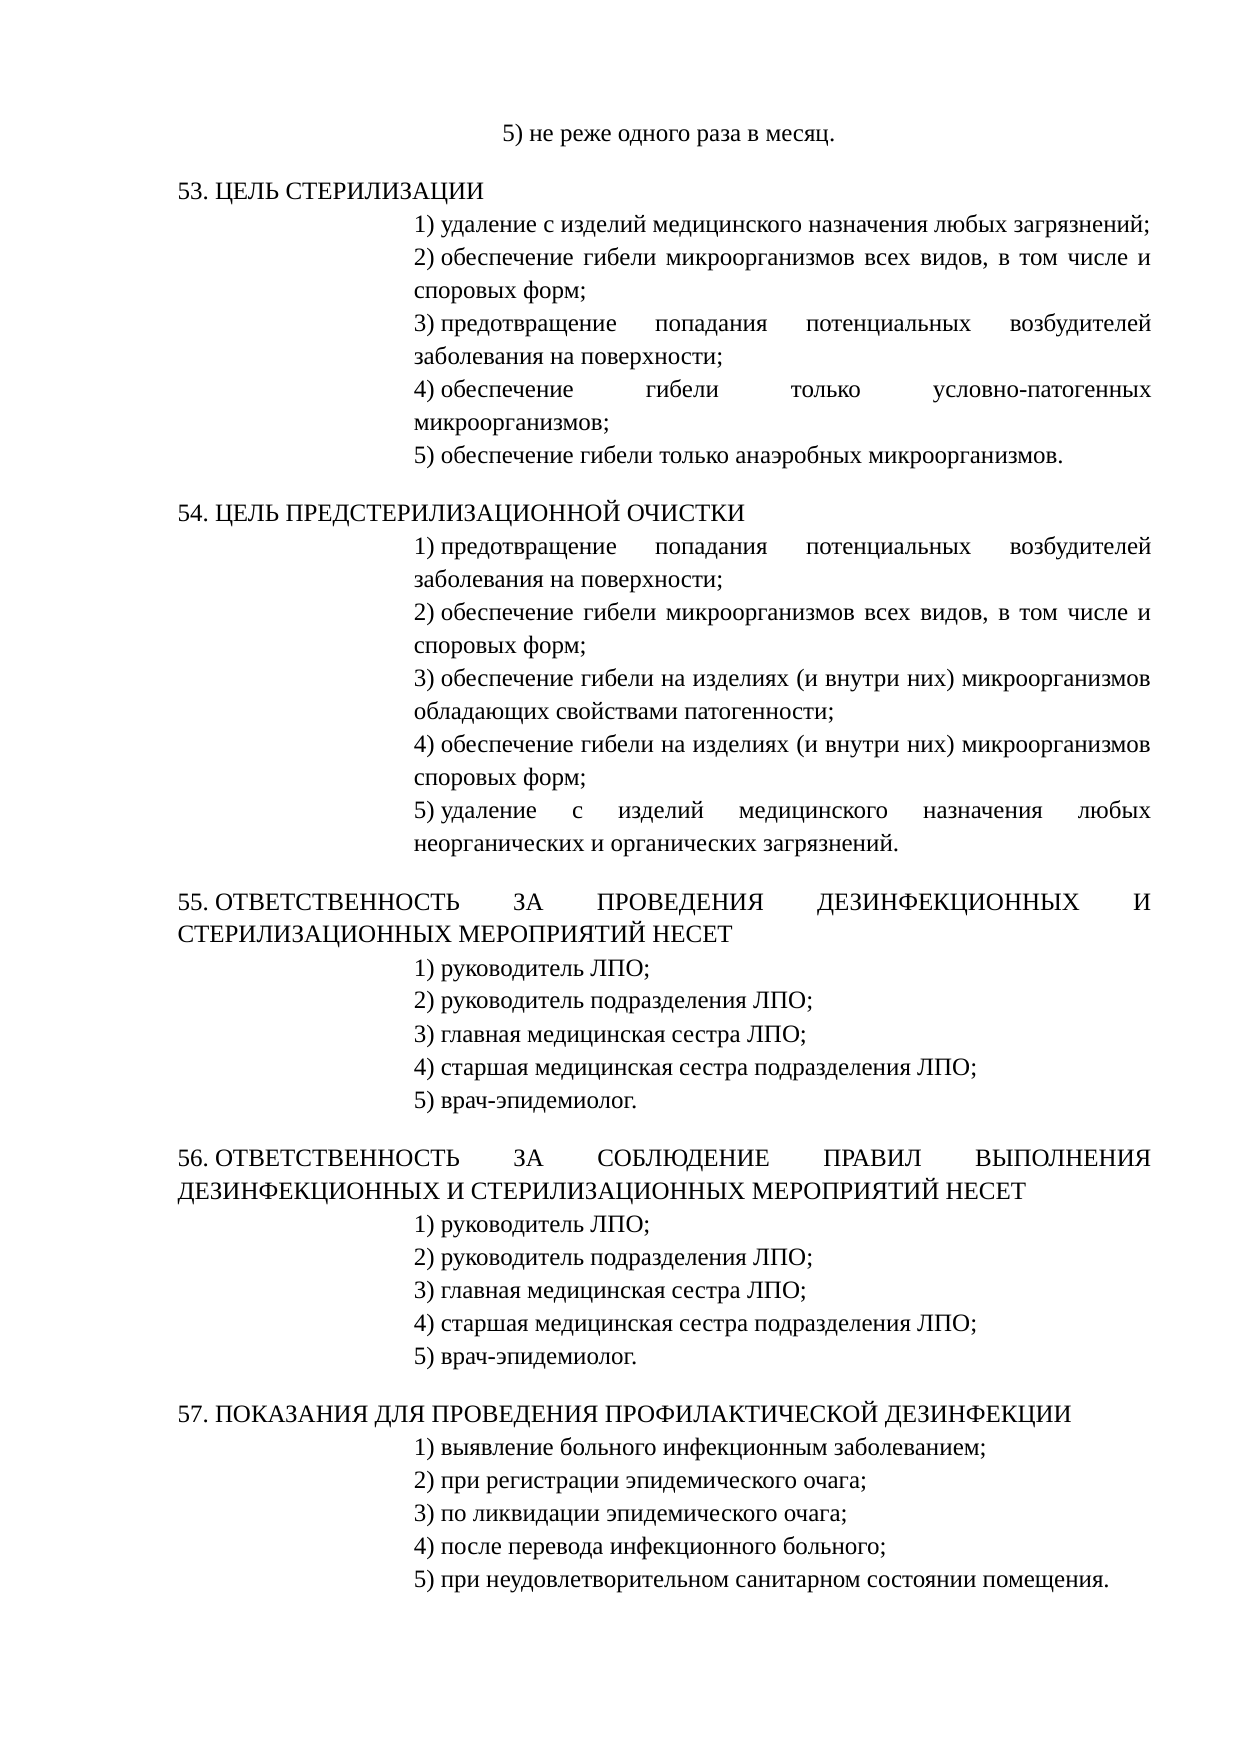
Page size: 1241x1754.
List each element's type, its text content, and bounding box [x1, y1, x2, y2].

text 5) врач-эпидемиолог. [413, 1085, 1152, 1113]
text 4) после перевода инфекционного больного; [413, 1531, 1152, 1560]
text 5) обеспечение гибели только анаэробных микроорганизмов. [413, 440, 1152, 469]
text 2) руководитель подразделения ЛПО; [413, 1242, 1152, 1271]
text 3) главная медицинская сестра ЛПО; [413, 1275, 1152, 1303]
text 1) удаление с изделий медицинского назначения любых загрязнений; [413, 209, 1152, 238]
text 57. Показания для проведения профилактической дезинфекции [177, 1399, 1152, 1428]
text 3) главная медицинская сестра ЛПО; [413, 1019, 1152, 1047]
text 3) обеспечение гибели на изделиях (и внутри них) микроорганизмов обладающих свойствами патогенности; [413, 663, 1152, 725]
text 1) руководитель ЛПО; [413, 953, 1152, 981]
text 5) врач-эпидемиолог. [413, 1341, 1152, 1369]
text 4) обеспечение гибели на изделиях (и внутри них) микроорганизмов споровых форм; [413, 729, 1152, 791]
text 5) не реже одного раза в месяц. [502, 118, 1152, 147]
text 2) при регистрации эпидемического очага; [413, 1465, 1152, 1494]
text 2) обеспечение гибели микроорганизмов всех видов, в том числе и споровых форм; [413, 242, 1152, 304]
text 2) руководитель подразделения ЛПО; [413, 986, 1152, 1014]
text 1) руководитель ЛПО; [413, 1209, 1152, 1237]
text 4) старшая медицинская сестра подразделения ЛПО; [413, 1052, 1152, 1080]
text 4) обеспечение гибели только условно-патогенных микроорганизмов; [413, 374, 1152, 436]
text 54. Цель предстерилизационной очистки [177, 498, 1152, 527]
text 3) по ликвидации эпидемического очага; [413, 1498, 1152, 1527]
text 3) предотвращение попадания потенциальных возбудителей заболевания на поверхности; [413, 308, 1152, 370]
text 5) удаление с изделий медицинского назначения любых неорганических и органических загрязнений. [413, 796, 1152, 857]
text 56. Ответственность за соблюдение правил выполнения дезинфекционных и стерилизационных мероприятий несет [177, 1143, 1152, 1204]
text 55. Ответственность за проведения дезинфекционных и стерилизационных мероприятий несет [177, 887, 1152, 948]
text 53. Цель стерилизации [177, 176, 1152, 205]
text 1) выявление больного инфекционным заболеванием; [413, 1432, 1152, 1461]
text 1) предотвращение попадания потенциальных возбудителей заболевания на поверхности; [413, 531, 1152, 593]
text 5) при неудовлетворительном санитарном состоянии помещения. [413, 1564, 1152, 1593]
text 4) старшая медицинская сестра подразделения ЛПО; [413, 1308, 1152, 1337]
text 2) обеспечение гибели микроорганизмов всех видов, в том числе и споровых форм; [413, 597, 1152, 659]
